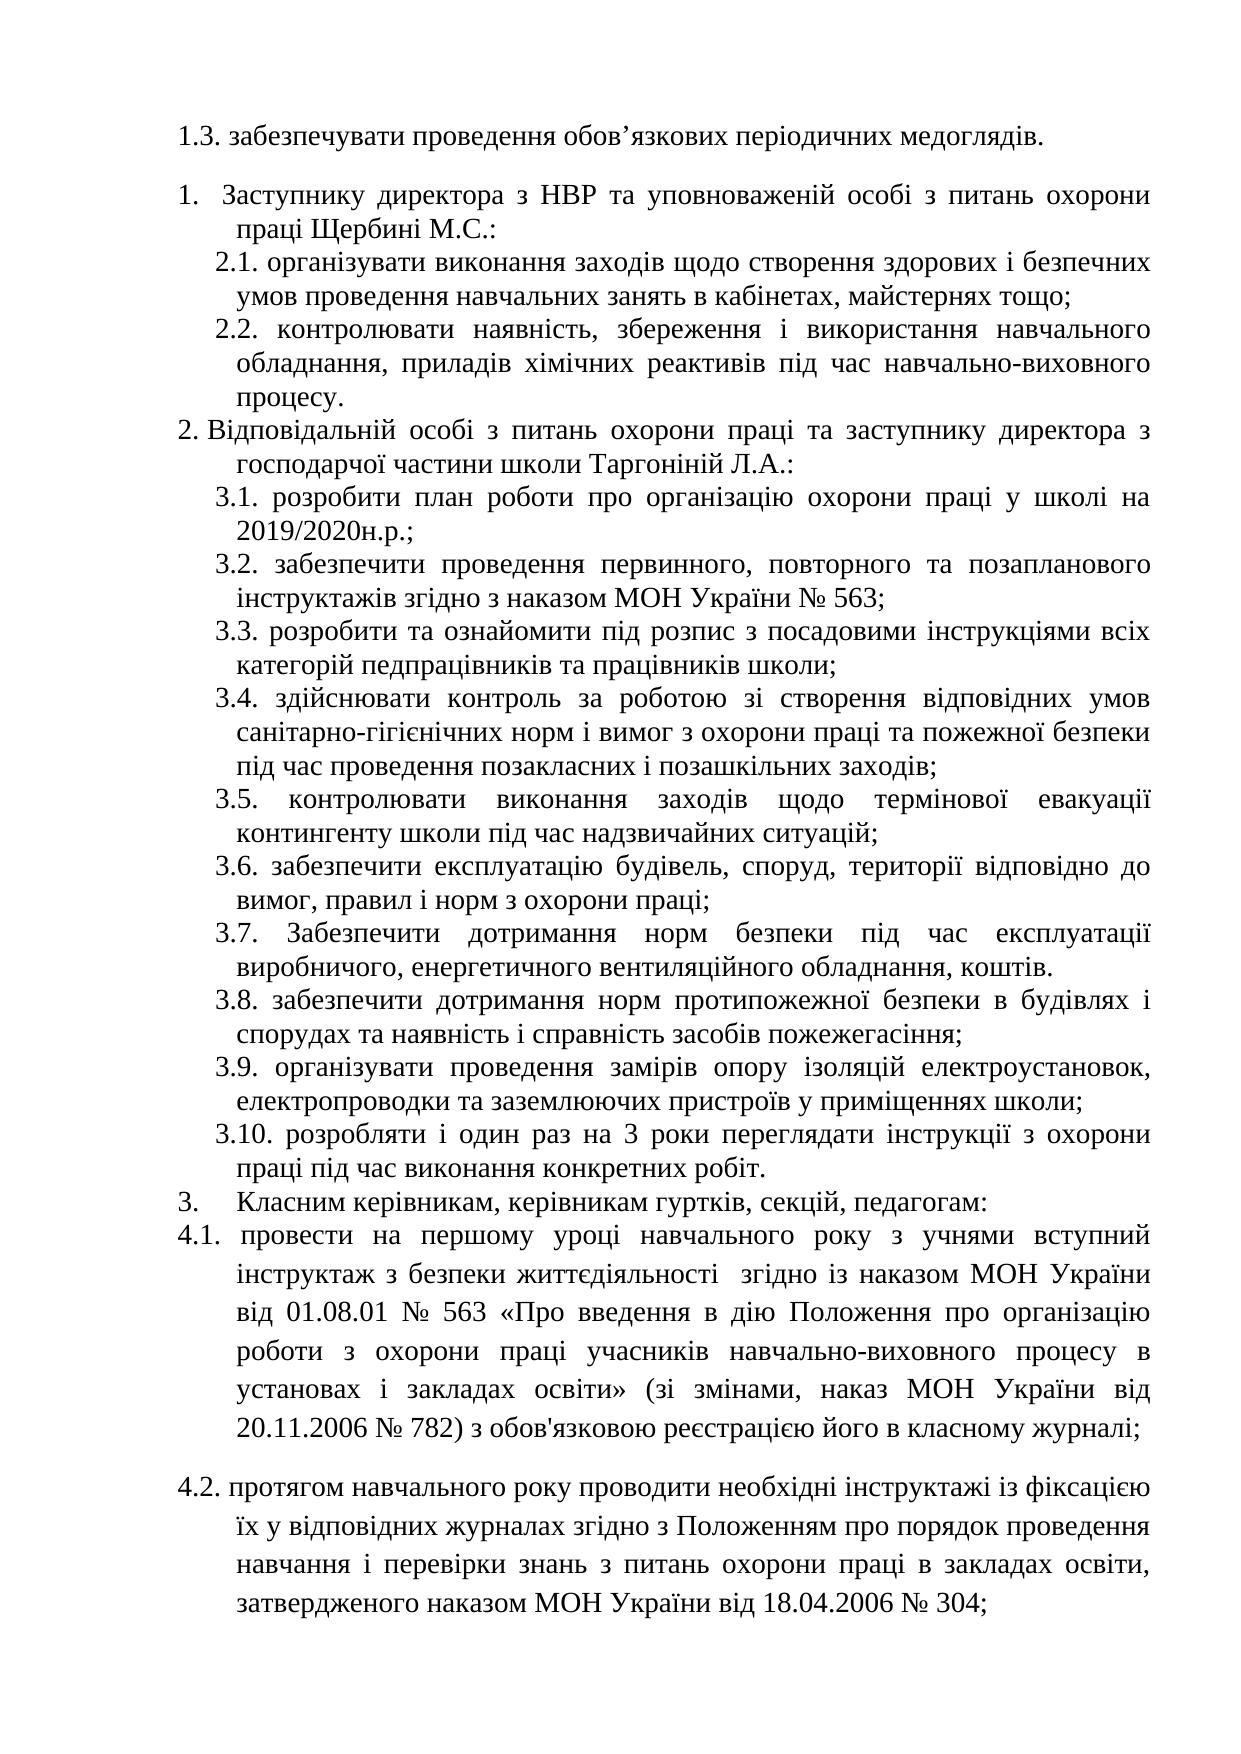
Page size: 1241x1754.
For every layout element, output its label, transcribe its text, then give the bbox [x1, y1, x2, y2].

list 3.9. організувати проведення замірів опору ізоляцій електроустановок, електропроводки та заземлюючих пристроїв у приміщеннях школи; [177, 1049, 1152, 1117]
text 1.3. забезпечувати проведення обов’язкових періодичних медоглядів. [177, 118, 1152, 152]
list 3.2. забезпечити проведення первинного, повторного та позапланового інструктажів згідно з наказом МОН України № 563; [177, 546, 1152, 613]
list 3.5. контролювати виконання заходів щодо термінової евакуації контингенту школи під час надзвичайних ситуацій; [177, 781, 1152, 848]
list 3.1. розробити план роботи про організацію охорони праці у школі на 2019/2020н.р.; [177, 479, 1152, 546]
list Відповідальній особі з питань охорони праці та заступнику директора з господарчої частини школи Таргоніній Л.А.: [177, 412, 1152, 479]
text 4.2. протягом навчального року проводити необхідні інструктажі із фіксацією їх у відповідних журналах згідно з Положенням про порядок проведення навчання і перевірки знань з питань охорони праці в закладах освіти, затвердженого наказом МОН України від 18.04.2006 № 304; [177, 1469, 1152, 1618]
list Класним керівникам, керівникам гуртків, секцій, педагогам: [177, 1184, 1152, 1217]
list 3.10. розробляти і один раз на 3 роки переглядати інструкції з охорони праці під час виконання конкретних робіт. [177, 1117, 1152, 1184]
list 3.6. забезпечити експлуатацію будівель, споруд, території відповідно до вимог, правил і норм з охорони праці; [177, 848, 1152, 915]
list Заступнику директора з НВР та уповноваженій особі з питань охорони праці Щербині М.С.: [177, 177, 1152, 244]
list 2.1. організувати виконання заходів щодо створення здорових і безпечних умов проведення навчальних занять в кабінетах, майстернях тощо; [177, 244, 1152, 312]
list 3.3. розробити та ознайомити під розпис з посадовими інструкціями всіх категорій педпрацівників та працівників школи; [177, 613, 1152, 681]
text 4.1. провести на першому уроці навчального року з учнями вступний інструктаж з безпеки життєдіяльності згідно із наказом МОН України від 01.08.01 № 563 «Про введення в дію Положення про організацію роботи з охорони праці учасників навчально-виховного процесу в установах і закладах освіти» (зі змінами, наказ МОН України від 20.11.2006 № 782) з обов'язковою реєстрацією його в класному журналі; [177, 1217, 1152, 1443]
list 3.4. здійснювати контроль за роботою зі створення відповідних умов санітарно-гігієнічних норм і вимог з охорони праці та пожежної безпеки під час проведення позакласних і позашкільних заходів; [177, 681, 1152, 781]
list 2.2. контролювати наявність, збереження і використання навчального обладнання, приладів хімічних реактивів під час навчально-виховного процесу. [177, 312, 1152, 412]
list 3.7. Забезпечити дотримання норм безпеки під час експлуатації виробничого, енергетичного вентиляційного обладнання, коштів. [177, 915, 1152, 982]
list 3.8. забезпечити дотримання норм протипожежної безпеки в будівлях і спорудах та наявність і справність засобів пожежегасіння; [177, 982, 1152, 1049]
